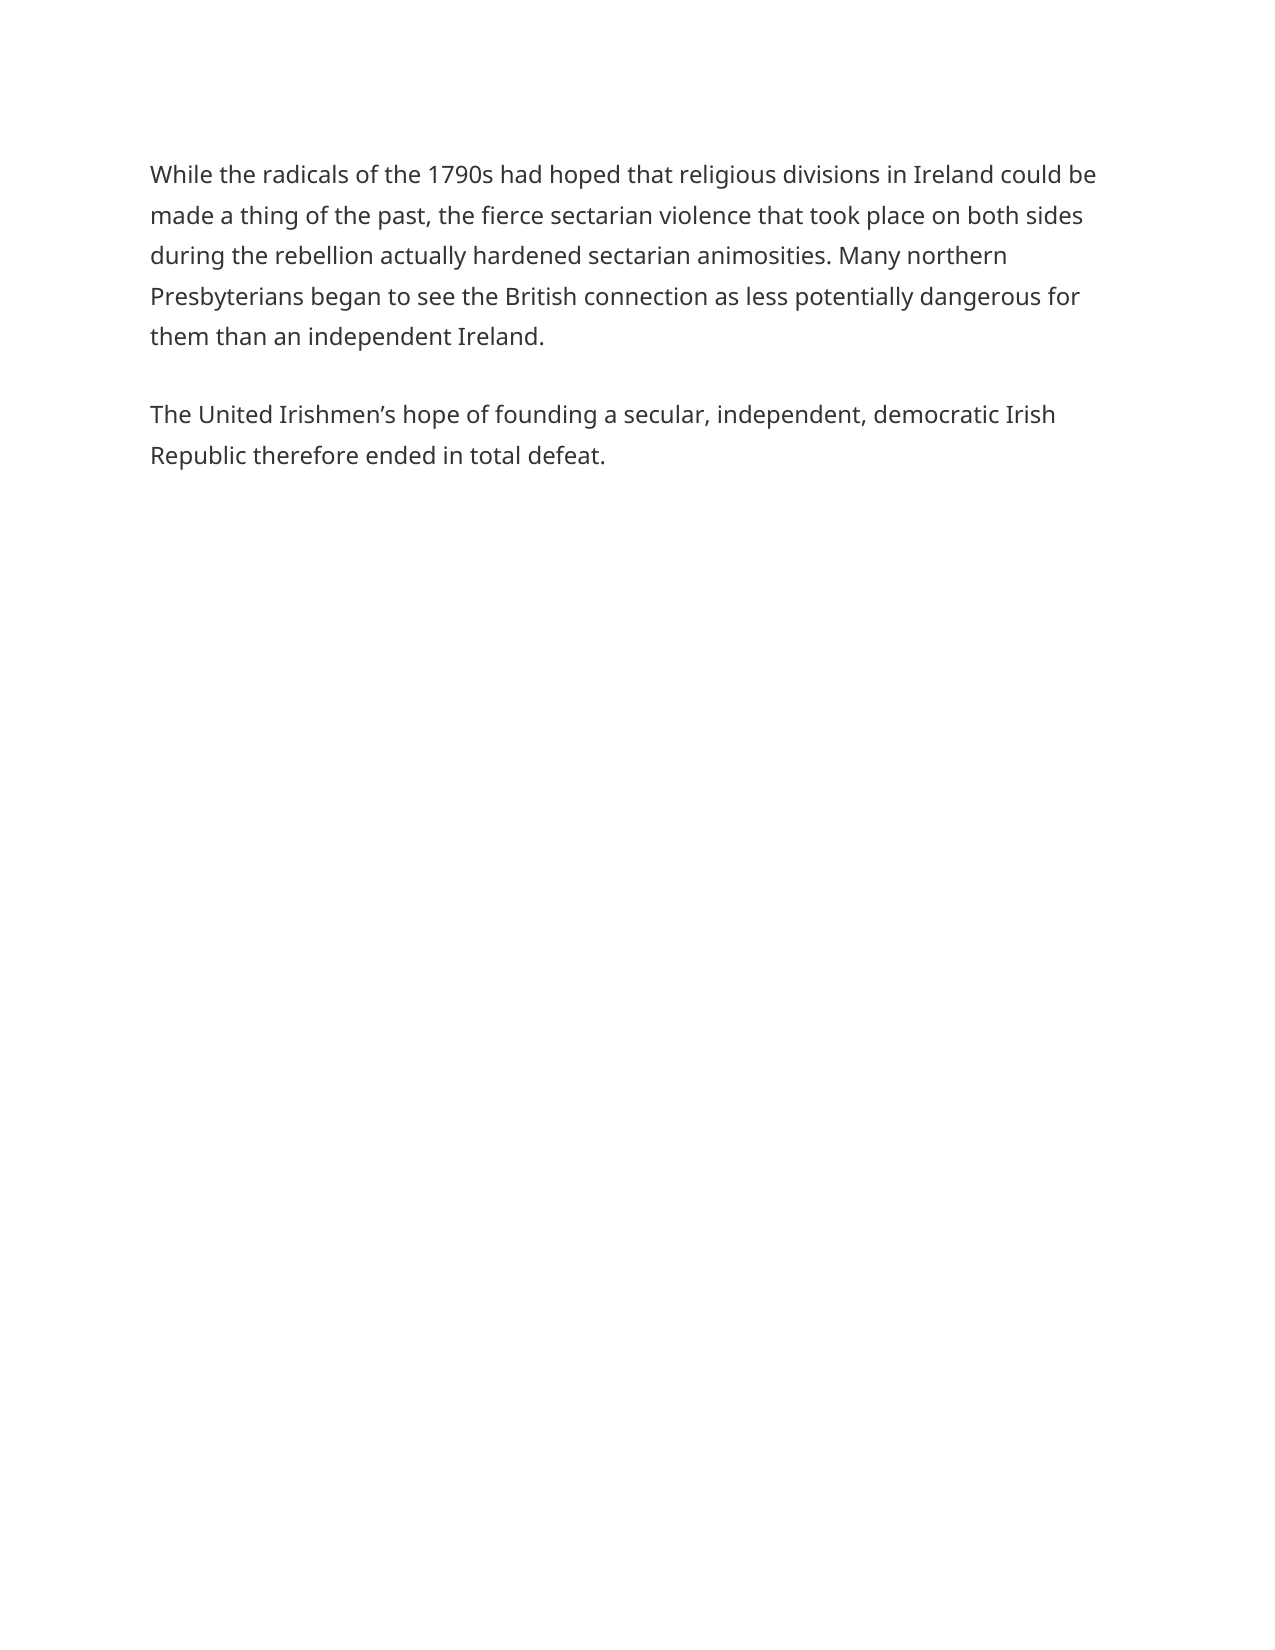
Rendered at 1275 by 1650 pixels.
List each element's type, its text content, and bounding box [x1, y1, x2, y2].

text The United Irishmen’s hope of founding a secular, independent, democratic Irish Republic therefore ended in total defeat. [150, 390, 1125, 471]
text While the radicals of the 1790s had hoped that religious divisions in Ireland could be made a thing of the past, the fierce sectarian violence that took place on both sides during the rebellion actually hardened sectarian animosities. Many northern Presbyterians began to see the British connection as less potentially dangerous for them than an independent Ireland. [150, 150, 1125, 353]
